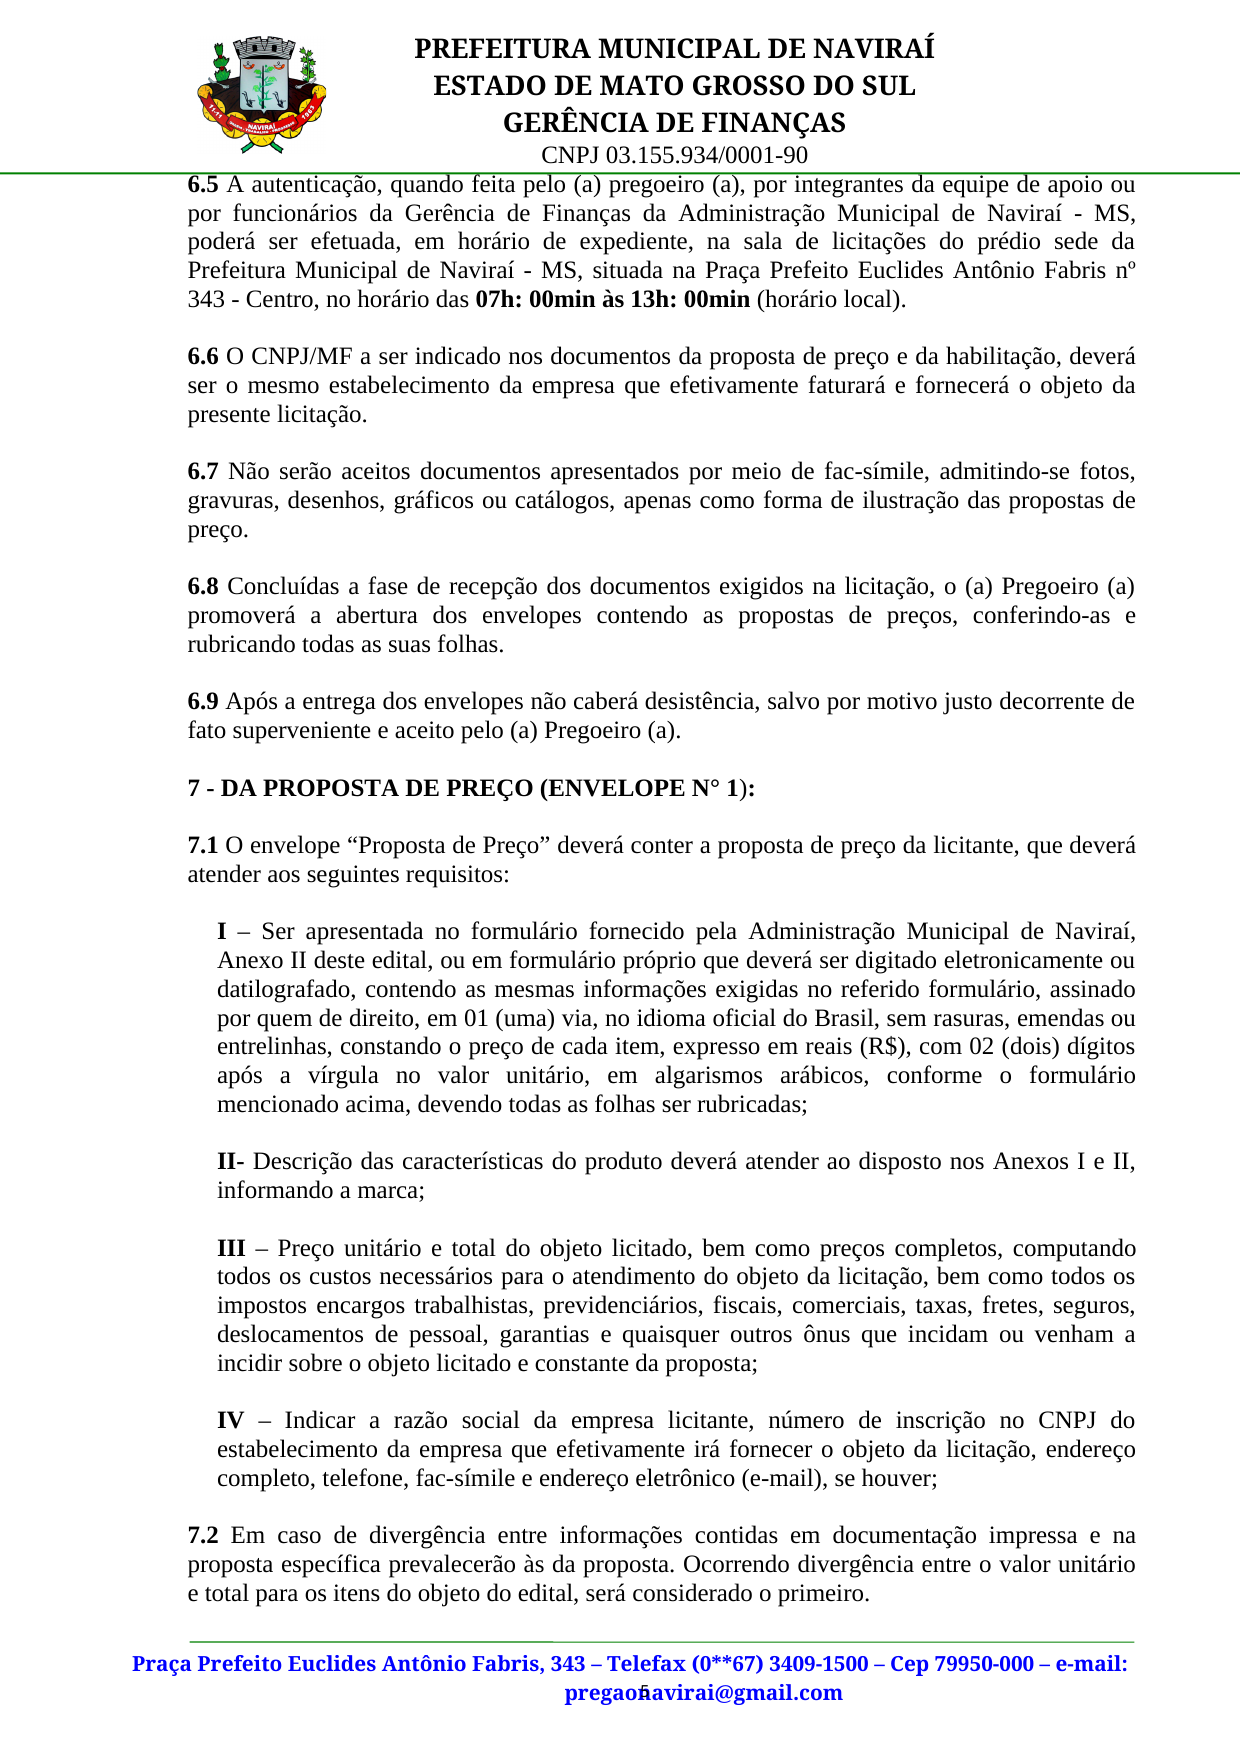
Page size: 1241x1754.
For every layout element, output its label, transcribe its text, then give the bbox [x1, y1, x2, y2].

text 6.6 O CNPJ/MF a ser indicado nos documentos da proposta de preço e da habilitação, deverá ser o mesmo estabelecimento da empresa que efetivamente faturará e fornecerá o objeto da presente licitação. [187, 341, 1137, 428]
text 7.2 Em caso de divergência entre informações contidas em documentação impressa e na proposta específica prevalecerão às da proposta. Ocorrendo divergência entre o valor unitário e total para os itens do objeto do edital, será considerado o primeiro. [187, 1520, 1137, 1606]
text 6.9 Após a entrega dos envelopes não caberá desistência, salvo por motivo justo decorrente de fato superveniente e aceito pelo (a) Pregoeiro (a). [187, 686, 1137, 744]
text autenticação, quando feita pelo (a) pregoeiro (a), por integrantes da equipe de apoio ou por funcionários da Gerência de Finanças da Administração Municipal de Naviraí - MS, poderá ser efetuada, em horário de expediente, na sala de licitações do prédio sede da Prefeitura Municipal de Naviraí - MS, situada na Praça Prefeito Euclides Antônio Fabris nº 343 - Centro, no horário das 07h: 00min às 13h: 00min (horário local). [187, 169, 1137, 313]
text I – Ser apresentada no formulário fornecido pela Administração Municipal de Naviraí, Anexo II deste edital, ou em formulário próprio que deverá ser digitado eletronicamente ou datilografado, contendo as mesmas informações exigidas no referido formulário, assinado por quem de direito, em 01 (uma) via, no idioma oficial do Brasil, sem rasuras, emendas ou entrelinhas, constando o preço de cada item, expresso em reais (R$), com 02 (dois) dígitos após a vírgula no valor unitário, em algarismos arábicos, conforme o formulário mencionado acima, devendo todas as folhas ser rubricadas; [217, 916, 1137, 1118]
text IV – Indicar a razão social da empresa licitante, número de inscrição no CNPJ do estabelecimento da empresa que efetivamente irá fornecer o objeto da licitação, endereço completo, telefone, fac-símile e endereço eletrônico (e-mail), se houver; [217, 1405, 1137, 1491]
text 6.7 Não serão aceitos documentos apresentados por meio de fac-símile, admitindo-se fotos, gravuras, desenhos, gráficos ou catálogos, apenas como forma de ilustração das propostas de preço. [187, 456, 1137, 543]
text 7.1 O envelope “Proposta de Preço” deverá conter a proposta de preço da licitante, que deverá atender aos seguintes requisitos: [187, 830, 1137, 888]
text III – Preço unitário e total do objeto licitado, bem como preços completos, computando todos os custos necessários para o atendimento do objeto da licitação, bem como todos os impostos encargos trabalhistas, previdenciários, fiscais, comerciais, taxas, fretes, seguros, deslocamentos de pessoal, garantias e quaisquer outros ônus que incidam ou venham a incidir sobre o objeto licitado e constante da proposta; [217, 1233, 1137, 1376]
text 7 - DA PROPOSTA DE PREÇO (ENVELOPE N° 1): [187, 773, 1137, 801]
text 6.8 Concluídas a fase de recepção dos documentos exigidos na licitação, o (a) Pregoeiro (a) promoverá a abertura dos envelopes contendo as propostas de preços, conferindo-as e rubricando todas as suas folhas. [187, 571, 1137, 658]
picture [197, 36, 327, 154]
text II- Descrição das características do produto deverá atender ao disposto nos Anexos I e II, informando a marca; [217, 1146, 1137, 1204]
